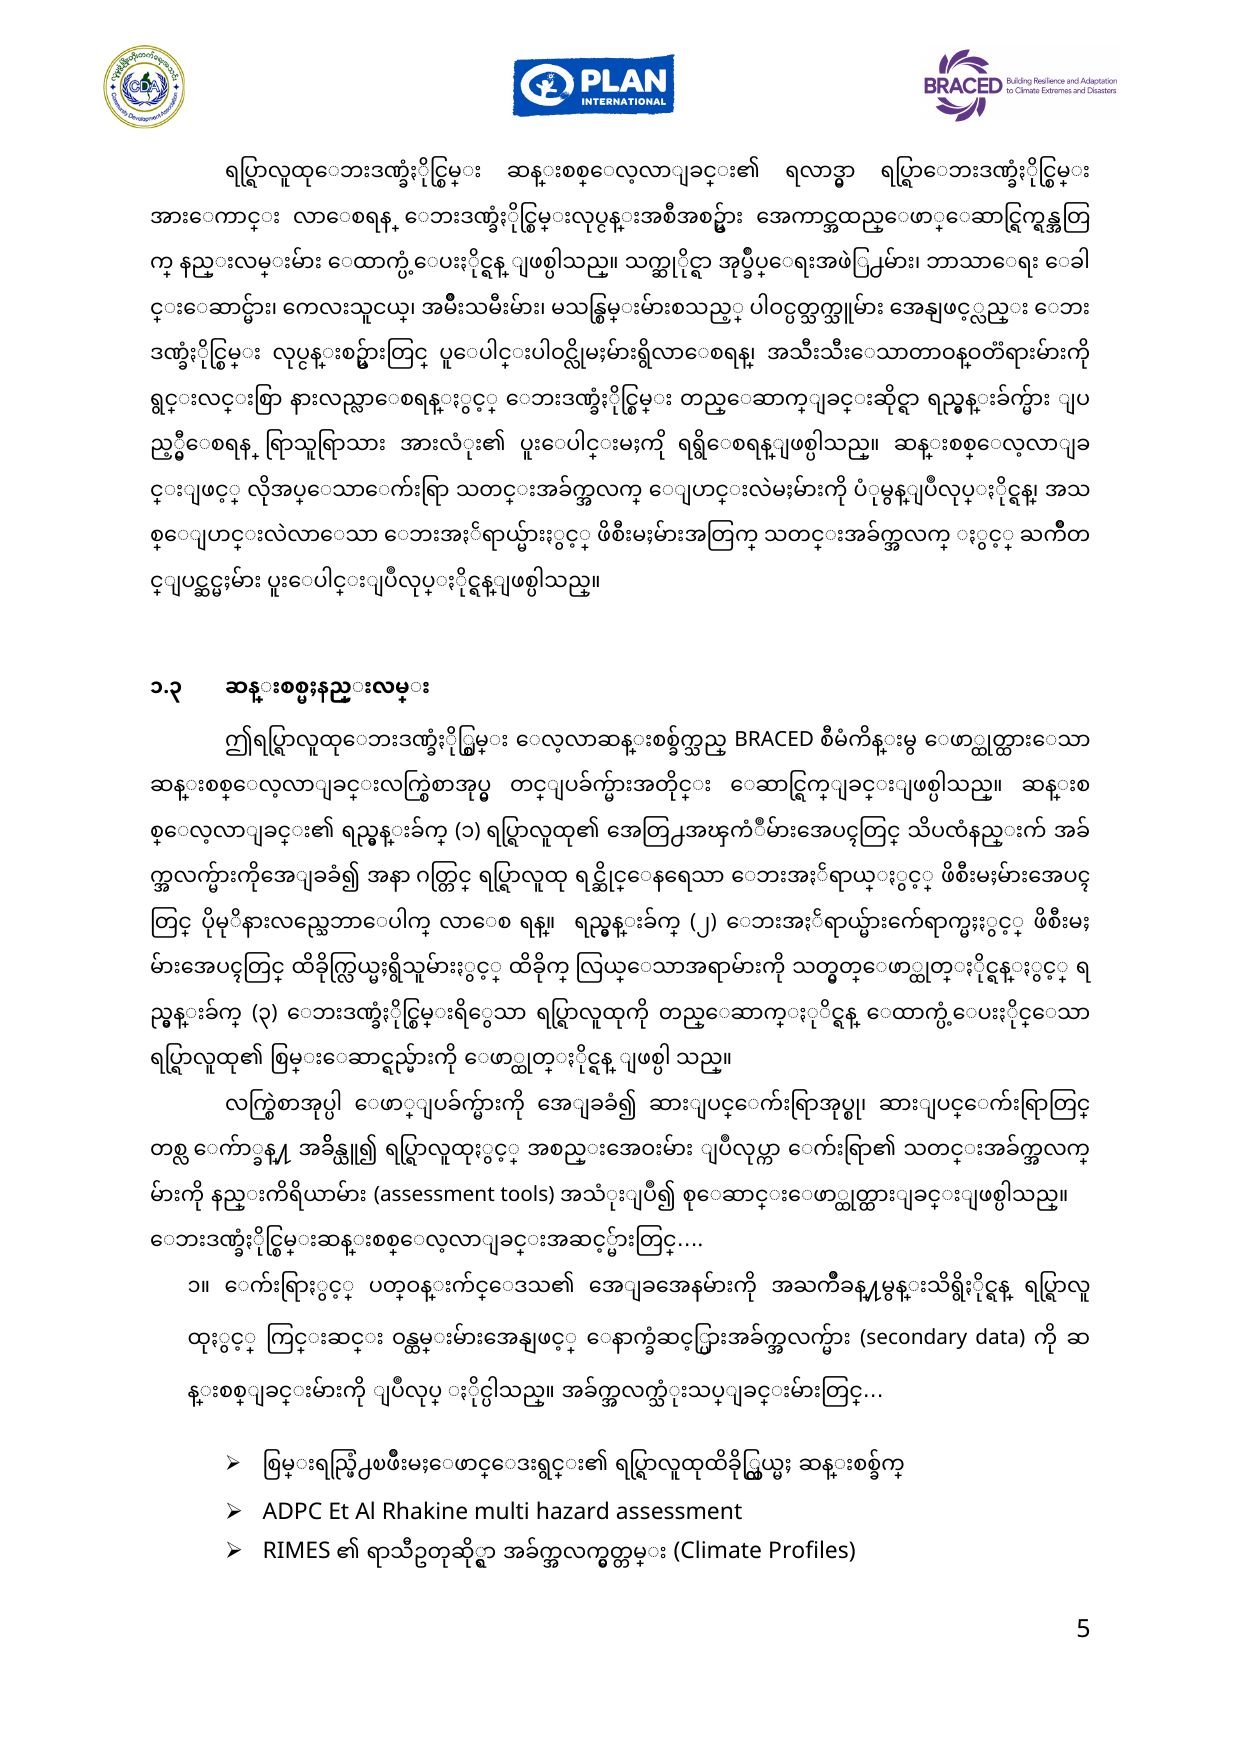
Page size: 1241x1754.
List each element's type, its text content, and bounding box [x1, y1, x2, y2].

text လက္စြဲစာအုပ္ပါ ေဖာ္ျပခ်က္မ်ားကို အေျခခံ၍ ဆားျပင္ေက်းရြာအုပ္စု၊ ဆားျပင္ေက်းရြာတြင္ တစ္လ ေက်ာ္ခန္႔ အခ်ိန္ယူ၍ ရပ္ရြာလူထုႏွင့္ အစည္းအေဝးမ်ား ျပဳလုပ္ကာ ေက်းရြာ၏ သတင္းအခ်က္အလက္မ်ားကို နည္းကိရိယာမ်ား (assessment tools) အသံုးျပဳ၍ စုေဆာင္းေဖာ္ထုတ္ထားျခင္းျဖစ္ပါသည္။ [150, 1083, 1090, 1219]
picture [509, 52, 678, 120]
picture [103, 45, 185, 129]
picture [920, 45, 1122, 125]
list စြမ္းရည္ဖြံ႕ၿဖိဳးမႈေဖာင္ေဒးရွင္း၏ ရပ္ရြာလူထုထိခို္က္လြယ္မႈ ဆန္းစစ္ခ်က္ [225, 1442, 1090, 1488]
list RIMES ၏ ရာသီဥတုဆို္င္ရာ အခ်က္အလက္မွတ္တမ္း (Climate Profiles) [225, 1531, 1090, 1576]
text ဤရပ္ရြာလူထုေဘးဒဏ္ခံႏို္င္စြမ္း ေလ့လာဆန္းစစ္ခ်က္သည္ BRACED စီမံကိန္းမွ ေဖာ္ထုတ္ထားေသာ ဆန္းစစ္ေလ့လာျခင္းလက္စြဲစာအုပ္မွ တင္ျပခ်က္မ်ားအတိုင္း ေဆာင္ရြက္ျခင္းျဖစ္ပါသည္။ ဆန္းစစ္ေလ့လာျခင္း၏ ရည္မွန္းခ်က္ (၁) ရပ္ရြာလူထု၏ အေတြ႕အၾကံဳမ်ားအေပၚတြင္ သိပၸံနည္းက် အခ်က္အလက္မ်ားကိုအေျခခံ၍ အနာ ဂတ္တြင္ ရပ္ရြာလူထု ရင္ဆိုင္ေနရေသာ ေဘးအႏၲရာယ္ႏွင့္ ဖိစီးမႈမ်ားအေပၚတြင္ ပိုမုိနားလည္သေဘာေပါက္ လာေစ ရန္။ ရည္မွန္းခ်က္ (၂) ေဘးအႏၲရာယ္မ်ားက်ေရာက္မႈႏွင့္ ဖိစီးမႈမ်ားအေပၚတြင္ ထိခိုက္လြယ္မႈရွိသူမ်ားႏွင့္ ထိခိုက္ လြယ္ေသာအရာမ်ားကို သတ္မွတ္ေဖာ္ထုတ္ႏိုင္ရန္ႏွင့္ ရည္မွန္းခ်က္ (၃) ေဘးဒဏ္ခံႏိုင္စြမ္းရိွေသာ ရပ္ရြာလူထုကို တည္ေဆာက္ႏုိင္ရန္ ေထာက္ပံ့ေပးႏိုင္ေသာ ရပ္ရြာလူထု၏ စြမ္းေဆာင္ရည္မ်ားကို ေဖာ္ထုတ္ႏိုင္ရန္ ျဖစ္ပါ သည္။ [150, 718, 1090, 1083]
text ေဘးဒဏ္ခံႏိုင္စြမ္းဆန္းစစ္ေလ့လာျခင္းအဆင့္မ်ားတြင္…. [150, 1219, 1090, 1265]
text ၁.၃ ဆန္းစစ္မႈနည္းလမ္း [150, 666, 1090, 712]
text ရပ္ရြာလူထုေဘးဒဏ္ခံႏိုင္စြမ္း ဆန္းစစ္ေလ့လာျခင္း၏ ရလာဒ္မွာ ရပ္ရြာေဘးဒဏ္ခံႏိုင္စြမ္း အားေကာင္း လာေစရန္ ေဘးဒဏ္ခံႏိုင္စြမ္းလုပ္ငန္းအစီအစဥ္မ်ား အေကာင္အထည္ေဖာ္ေဆာင္ရြက္ရန္အတြက္ နည္းလမ္းမ်ား ေထာက္ပံ့ေပးႏိုင္ရန္ ျဖစ္ပါသည္။ သက္ဆုိုင္ရာ အုပ္ခ်ဳပ္ေရးအဖဲြ႕မ်ား၊ ဘာသာေရး ေခါင္းေဆာင္မ်ား၊ ကေလးသူငယ္၊ အမ်ိဳးသမီးမ်ား၊ မသန္စြမ္းမ်ားစသည့္ ပါဝင္ပတ္သက္သူမ်ား အေနျဖင့္လည္း ေဘးဒဏ္ခံႏိုင္စြမ္း လုပ္ငန္းစဥ္မ်ားတြင္ ပူေပါင္းပါဝင္လိုမႈမ်ားရွိလာေစရန္၊ အသီးသီးေသာတာဝန္ဝတၱရားမ်ားကို ရွင္းလင္းစြာ နားလည္လာေစရန္ႏွင့္ ေဘးဒဏ္ခံႏိုင္စြမ္း တည္ေဆာက္ျခင္းဆိုင္ရာ ရည္မွန္းခ်က္မ်ား ျပည့္မွီေစရန္ ရြာသူရြာသား အားလံုး၏ ပူးေပါင္းမႈကို ရရွိေစရန္ျဖစ္ပါသည္။ ဆန္းစစ္ေလ့လာျခင္းျဖင့္ လိုအပ္ေသာေက်းရြာ သတင္းအခ်က္အလက္ ေျပာင္းလဲမႈမ်ားကို ပံုမွန္ျပဳလုပ္ႏိုင္ရန္၊ အသစ္ေျပာင္းလဲလာေသာ ေဘးအႏၲရာယ္မ်ားႏွင့္ ဖိစီးမႈမ်ားအတြက္ သတင္းအခ်က္အလက္ ႏွင့္ ႀကိဳတင္ျပင္ဆင္မႈမ်ား ပူးေပါင္းျပဳလုပ္ႏိုင္ရန္ျဖစ္ပါသည္။ [150, 150, 1090, 605]
list ADPC Et Al Rhakine multi hazard assessment [225, 1495, 1090, 1526]
text ၁။ ေက်းရြာႏွင့္ ပတ္ဝန္းက်င္ေဒသ၏ အေျခအေနမ်ားကို အႀကိဳခန္႔မွန္းသိရွိႏိုင္ရန္ ရပ္ရြာလူထုႏွင့္ ကြင္းဆင္း ဝန္ထမ္းမ်ားအေနျဖင့္ ေနာက္ခံဆင့္ပြားအခ်က္အလက္မ်ား (secondary data) ကို ဆန္းစစ္ျခင္းမ်ားကို ျပဳလုပ္ ႏိုင္ပါသည္။ အခ်က္အလက္သံုးသပ္ျခင္းမ်ားတြင္… [187, 1265, 1090, 1415]
